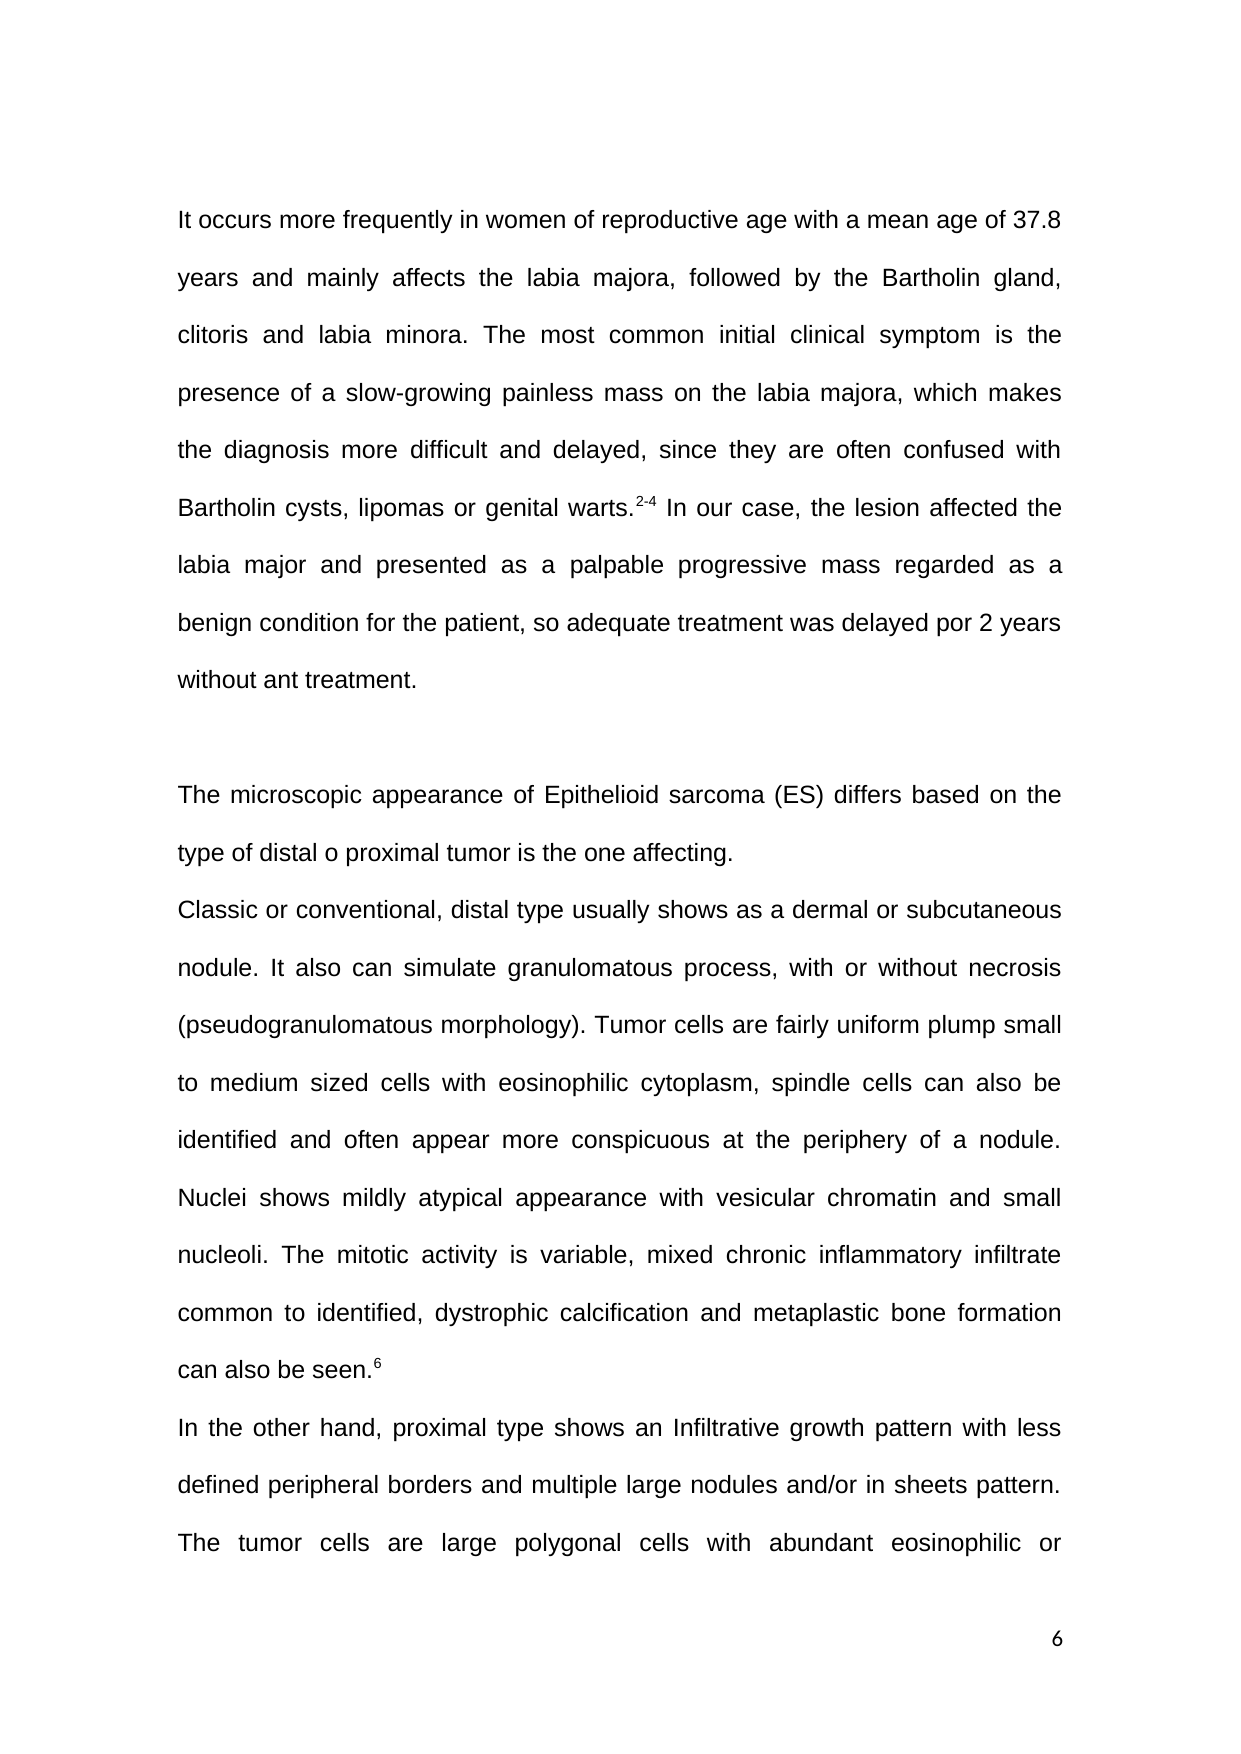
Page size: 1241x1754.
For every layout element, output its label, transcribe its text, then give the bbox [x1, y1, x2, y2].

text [177, 1413, 1063, 1556]
text The microscopic appearance of Epithelioid sarcoma (ES) differs based on the type of distal o proximal tumor is the one affecting. [177, 780, 1063, 866]
text It occurs more frequently in women of reproductive age with a mean age of 37.8 years and mainly affects the labia majora, followed by the Bartholin gland, clitoris and labia minora. The most common initial clinical symptom is the presence of a slow-growing painless mass on the labia majora, which makes the diagnosis more difficult and delayed, since they are often confused with Bartholin cysts, lipomas or genital warts.2-4 In our case, the lesion affected the labia major and presented as a palpable progressive mass regarded as a benign condition for the patient, so adequate treatment was delayed por 2 years without ant treatment. [177, 205, 1063, 694]
text Classic or conventional, distal type usually shows as a dermal or subcutaneous nodule. It also can simulate granulomatous process, with or without necrosis (pseudogranulomatous morphology). Tumor cells are fairly uniform plump small to medium sized cells with eosinophilic cytoplasm, spindle cells can also be identified and often appear more conspicuous at the periphery of a nodule. Nuclei shows mildly atypical appearance with vesicular chromatin and small nucleoli. The mitotic activity is variable, mixed chronic inflammatory infiltrate common to identified, dystrophic calcification and metaplastic bone formation can also be seen.6 [177, 895, 1063, 1384]
